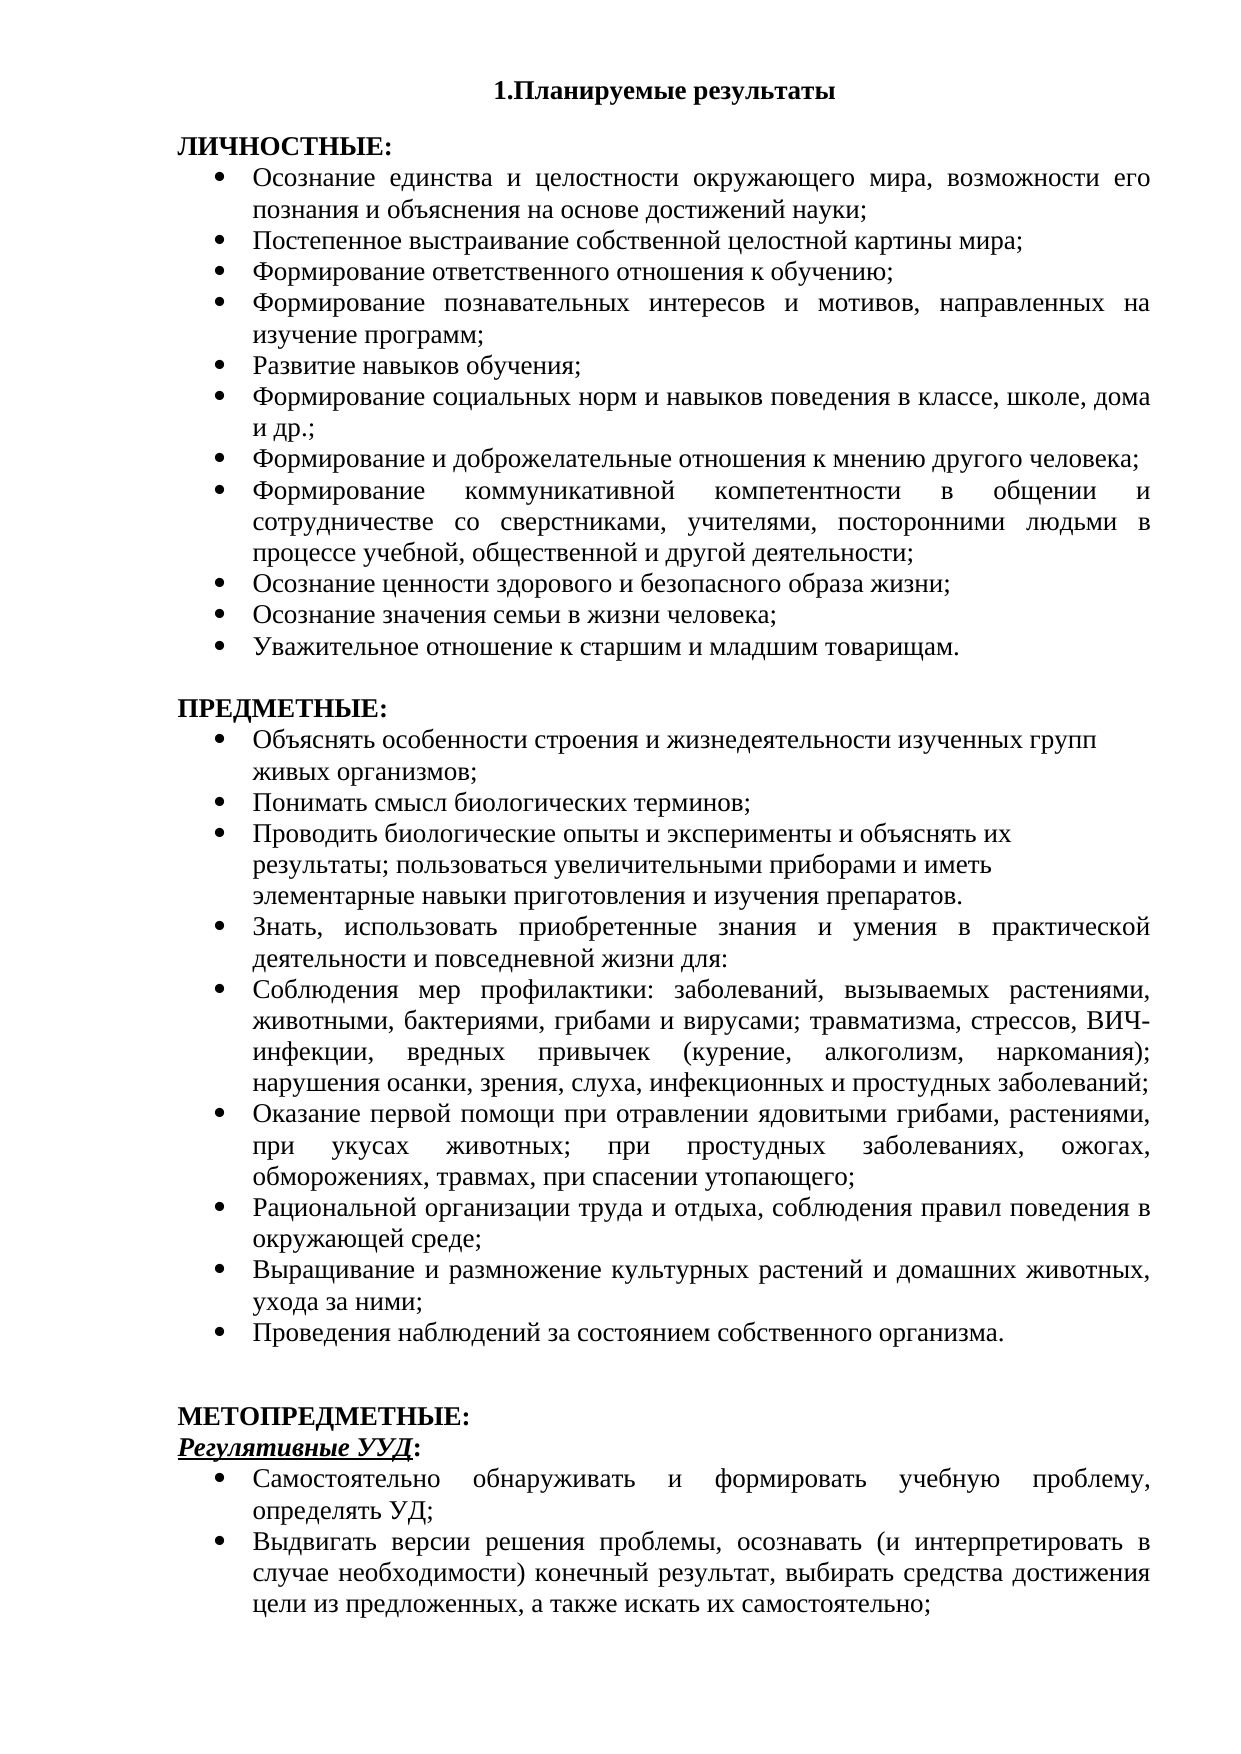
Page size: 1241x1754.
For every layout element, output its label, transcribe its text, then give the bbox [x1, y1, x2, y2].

list Проводить биологические опыты и эксперименты и объяснять их результаты; пользоваться увеличительными приборами и иметь элементарные навыки приготовления и изучения препаратов. [215, 817, 1152, 911]
text МЕТОПРЕДМЕТНЫЕ: [177, 1400, 1152, 1431]
list Соблюдения мер профилактики: заболеваний, вызываемых растениями, животными, бактериями, грибами и вирусами; травматизма, стрессов, ВИЧ- инфекции, вредных привычек (курение, алкоголизм, наркомания); нарушения осанки, зрения, слуха, инфекционных и простудных заболеваний; [215, 973, 1152, 1098]
list Оказание первой помощи при отравлении ядовитыми грибами, растениями, при укусах животных; при простудных заболеваниях, ожогах, обморожениях, травмах, при спасении утопающего; [215, 1098, 1152, 1191]
text Регулятивные УУД: [177, 1431, 1152, 1462]
list Самостоятельно обнаруживать и формировать учебную проблему, определять УД; [215, 1462, 1152, 1525]
list Формирование и доброжелательные отношения к мнению другого человека; [215, 442, 1152, 474]
list Выдвигать версии решения проблемы, осознавать (и интерпретировать в случае необходимости) конечный результат, выбирать средства достижения цели из предложенных, а также искать их самостоятельно; [215, 1525, 1152, 1618]
list Объяснять особенности строения и жизнедеятельности изученных групп живых организмов; [215, 723, 1152, 786]
list Осознание ценности здорового и безопасного образа жизни; [215, 567, 1152, 598]
list Рациональной организации труда и отдыха, соблюдения правил поведения в окружающей среде; [215, 1191, 1152, 1253]
list Развитие навыков обучения; [215, 349, 1152, 380]
list Осознание значения семьи в жизни человека; [215, 598, 1152, 630]
list Формирование социальных норм и навыков поведения в классе, школе, дома и др.; [215, 380, 1152, 442]
list Выращивание и размножение культурных растений и домашних животных, ухода за ними; [215, 1253, 1152, 1316]
list Понимать смысл биологических терминов; [215, 786, 1152, 817]
text 1.Планируемые результаты [177, 74, 1152, 105]
list Знать, использовать приобретенные знания и умения в практической деятельности и повседневной жизни для: [215, 911, 1152, 973]
list Уважительное отношение к старшим и младшим товарищам. [215, 630, 1152, 661]
list Формирование ответственного отношения к обучению; [215, 255, 1152, 286]
text ЛИЧНОСТНЫЕ: [177, 130, 1152, 162]
text ПРЕДМЕТНЫЕ: [177, 692, 1152, 723]
list Формирование коммуникативной компетентности в общении и сотрудничестве со сверстниками, учителями, посторонними людьми в процессе учебной, общественной и другой деятельности; [215, 474, 1152, 567]
list Формирование познавательных интересов и мотивов, направленных на изучение программ; [215, 286, 1152, 349]
list Осознание единства и целостности окружающего мира, возможности его познания и объяснения на основе достижений науки; [215, 162, 1152, 224]
list Постепенное выстраивание собственной целостной картины мира; [215, 224, 1152, 255]
list Проведения наблюдений за состоянием собственного организма. [215, 1316, 1152, 1347]
